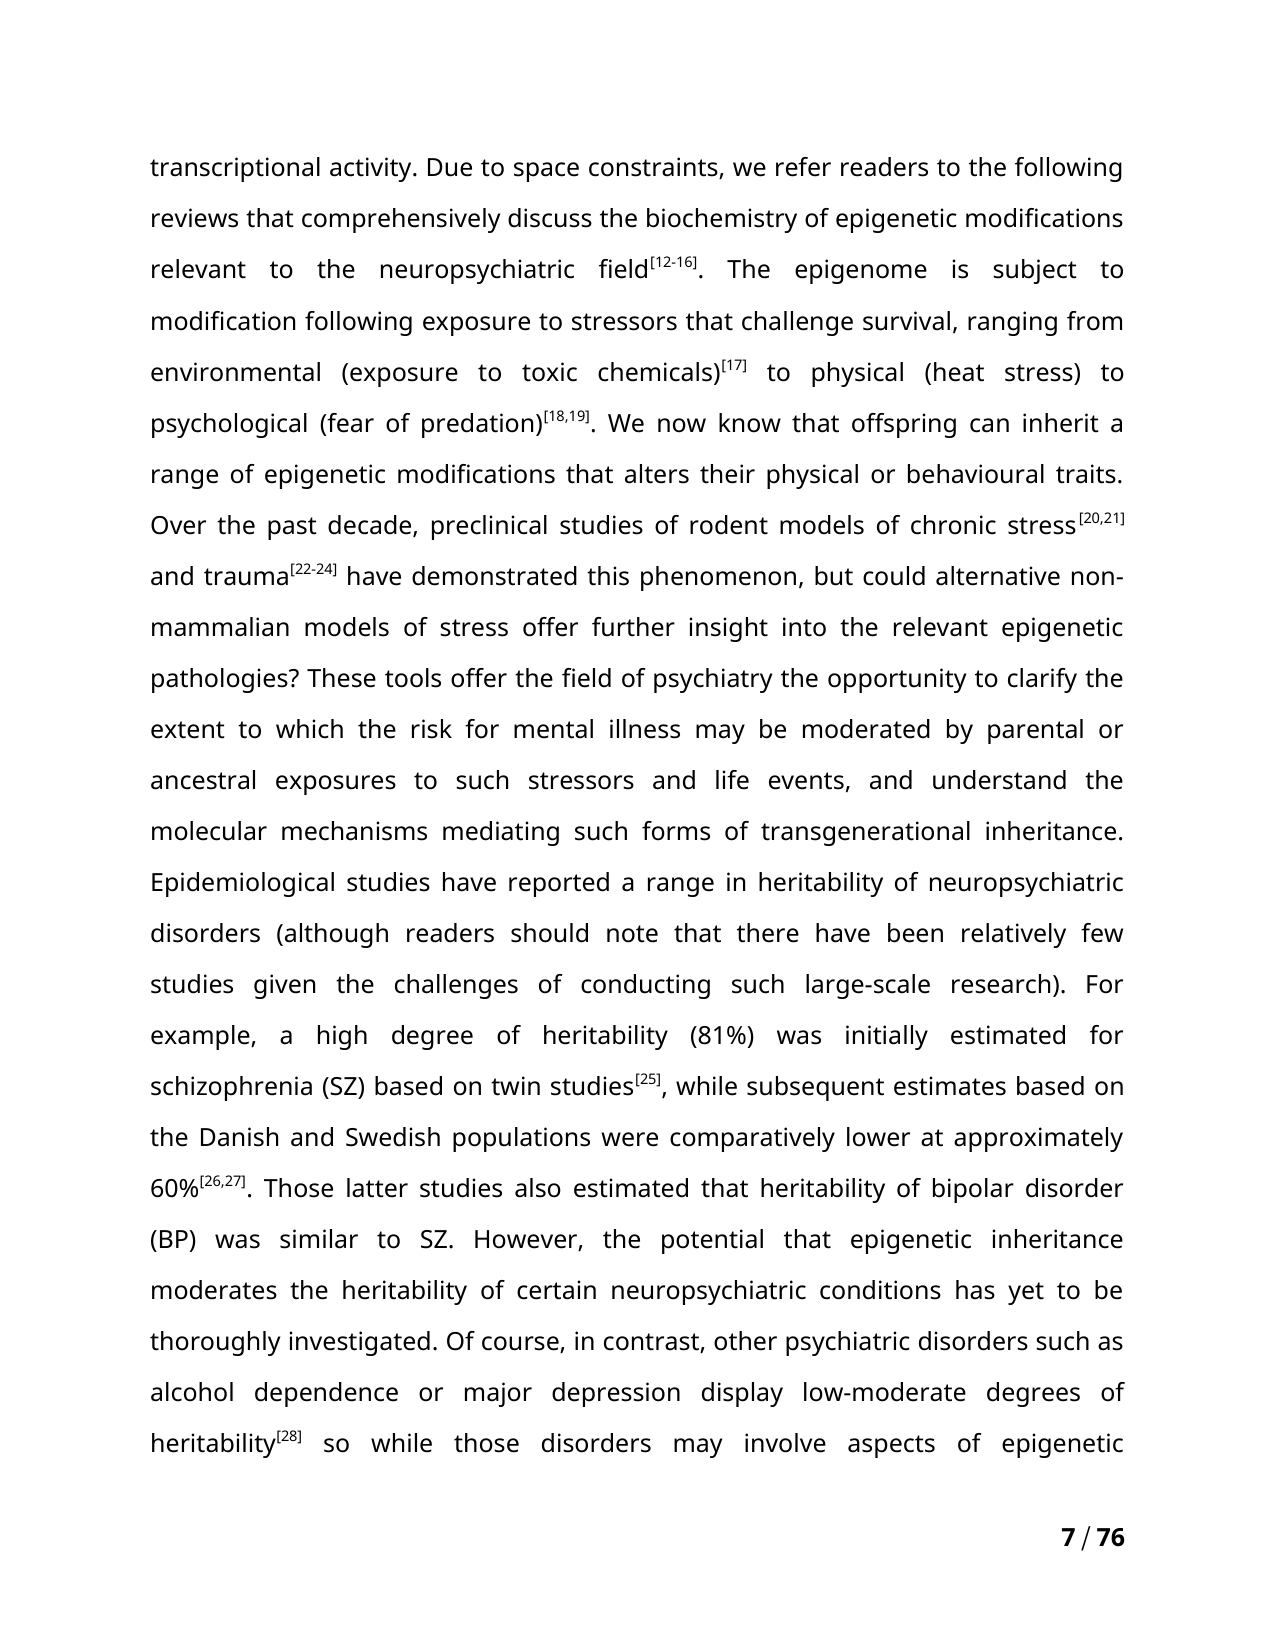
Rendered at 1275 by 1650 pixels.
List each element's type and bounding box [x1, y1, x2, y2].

text [150, 150, 1125, 1460]
